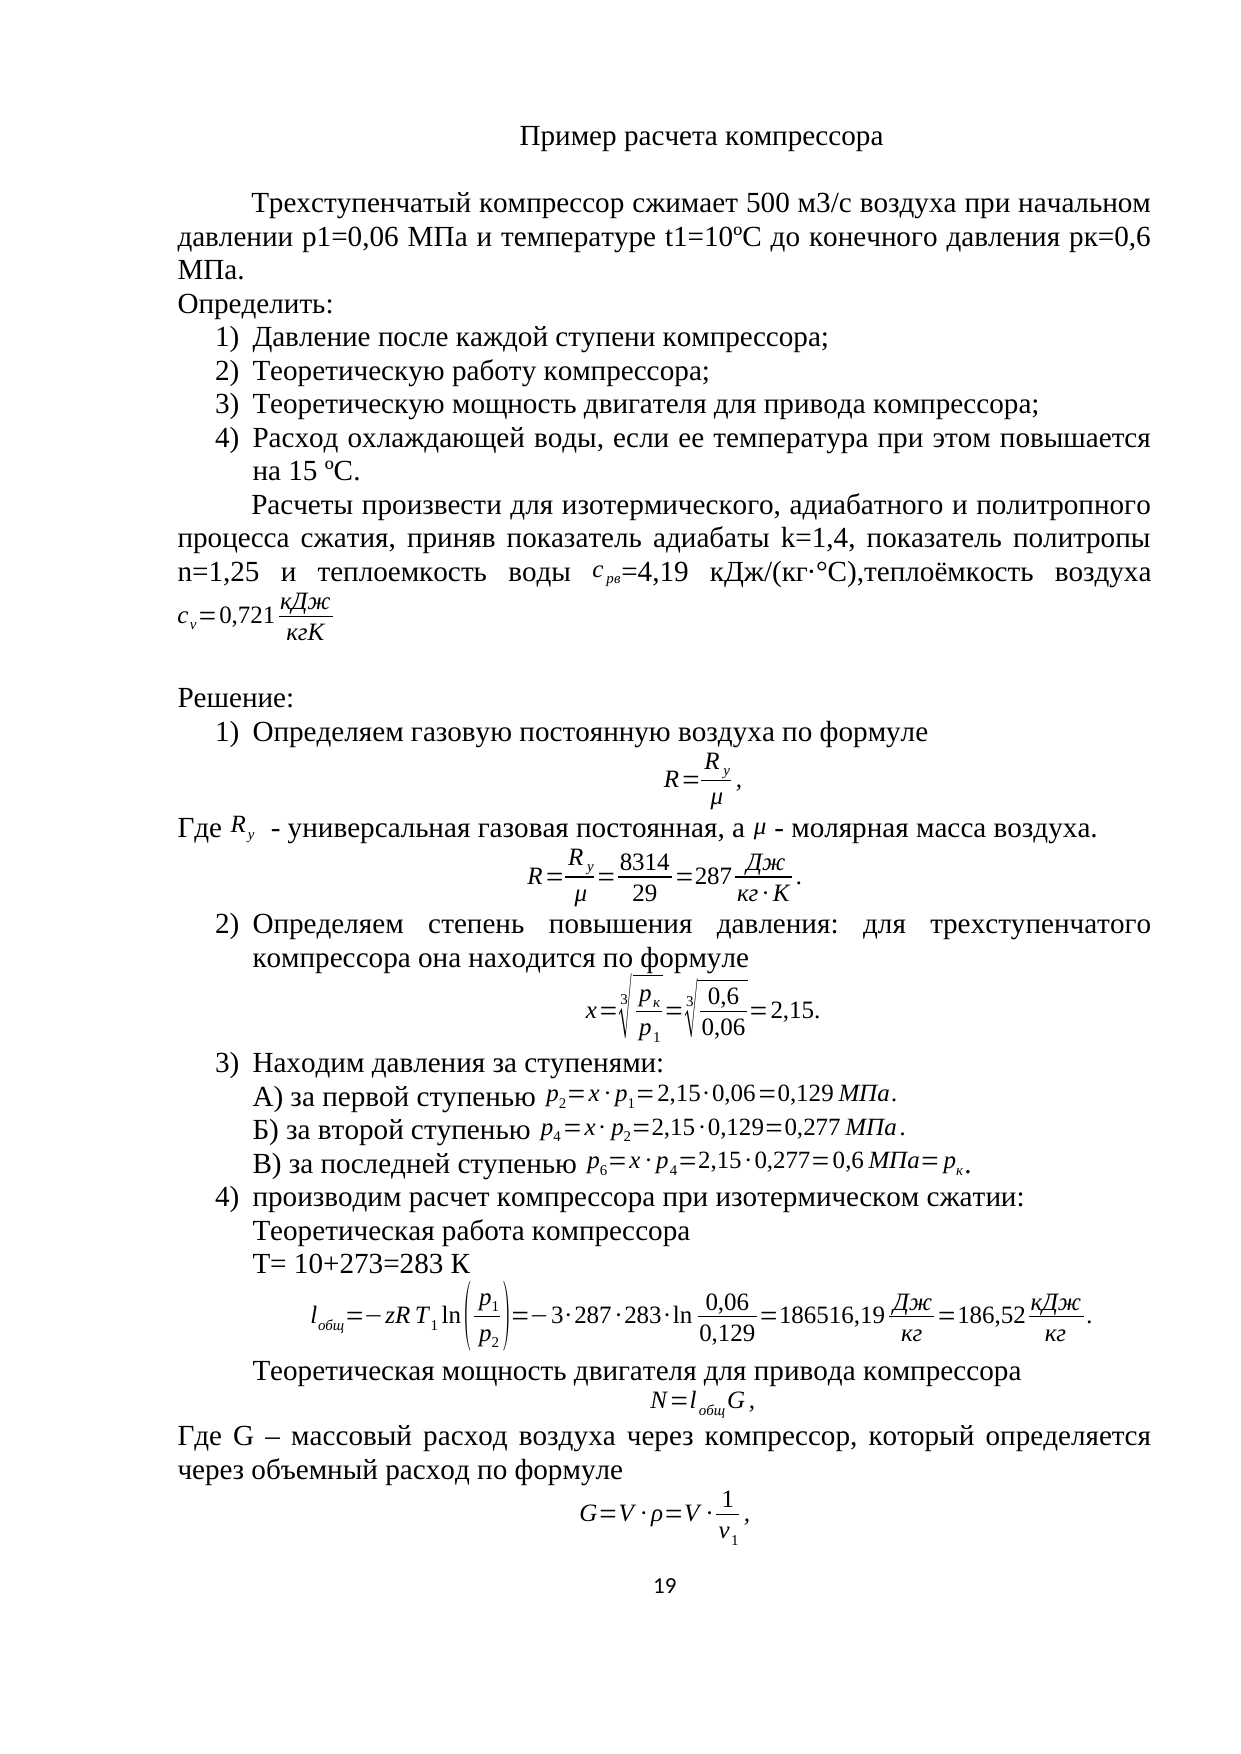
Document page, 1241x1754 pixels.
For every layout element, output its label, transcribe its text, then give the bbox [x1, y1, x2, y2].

text Б) за второй ступенью [252, 1112, 1152, 1146]
text Расчеты произвести для изотермического, адиабатного и политропного процесса сжатия, приняв показатель адиабаты k=1,4, показатель политропы n=1,25 и теплоемкость воды =4,19 кДж/(кг·°С),теплоёмкость воздуха [177, 487, 1152, 647]
list Находим давления за ступенями: [215, 1045, 1152, 1079]
list Определяем степень повышения давления: для трехступенчатого компрессора она находится по формуле [215, 906, 1152, 973]
list Расход охлаждающей воды, если ее температура при этом повышается на 15 ºС. [215, 420, 1152, 487]
list Давление после каждой ступени компрессора; [215, 319, 1152, 353]
list Теоретическую работу компрессора; [215, 353, 1152, 386]
text Определить: [177, 286, 1152, 319]
text Теоретическая работа компрессора [252, 1213, 1152, 1247]
list Определяем газовую постоянную воздуха по формуле [215, 714, 1152, 747]
list Теоретическую мощность двигателя для привода компрессора; [215, 386, 1152, 420]
text Где - универсальная газовая постоянная, а - молярная масса воздуха. [177, 810, 1152, 843]
text А) за первой ступенью [252, 1079, 1152, 1112]
text Теоретическая мощность двигателя для привода компрессора [252, 1353, 1152, 1387]
text Пример расчета компрессора [177, 118, 1152, 152]
text Трехступенчатый компрессор сжимает 500 м3/с воздуха при начальном давлении р1=0,06 МПа и температуре t1=10ºС до конечного давления рк=0,6 МПа. [177, 185, 1152, 286]
text В) за последней ступенью . [252, 1146, 1152, 1179]
text Где G – массовый расход воздуха через компрессор, который определяется через объемный расход по формуле [177, 1418, 1152, 1486]
list производим расчет компрессора при изотермическом сжатии: [215, 1179, 1152, 1213]
text Т= 10+273=283 К [252, 1247, 1152, 1280]
text Решение: [177, 680, 1152, 714]
